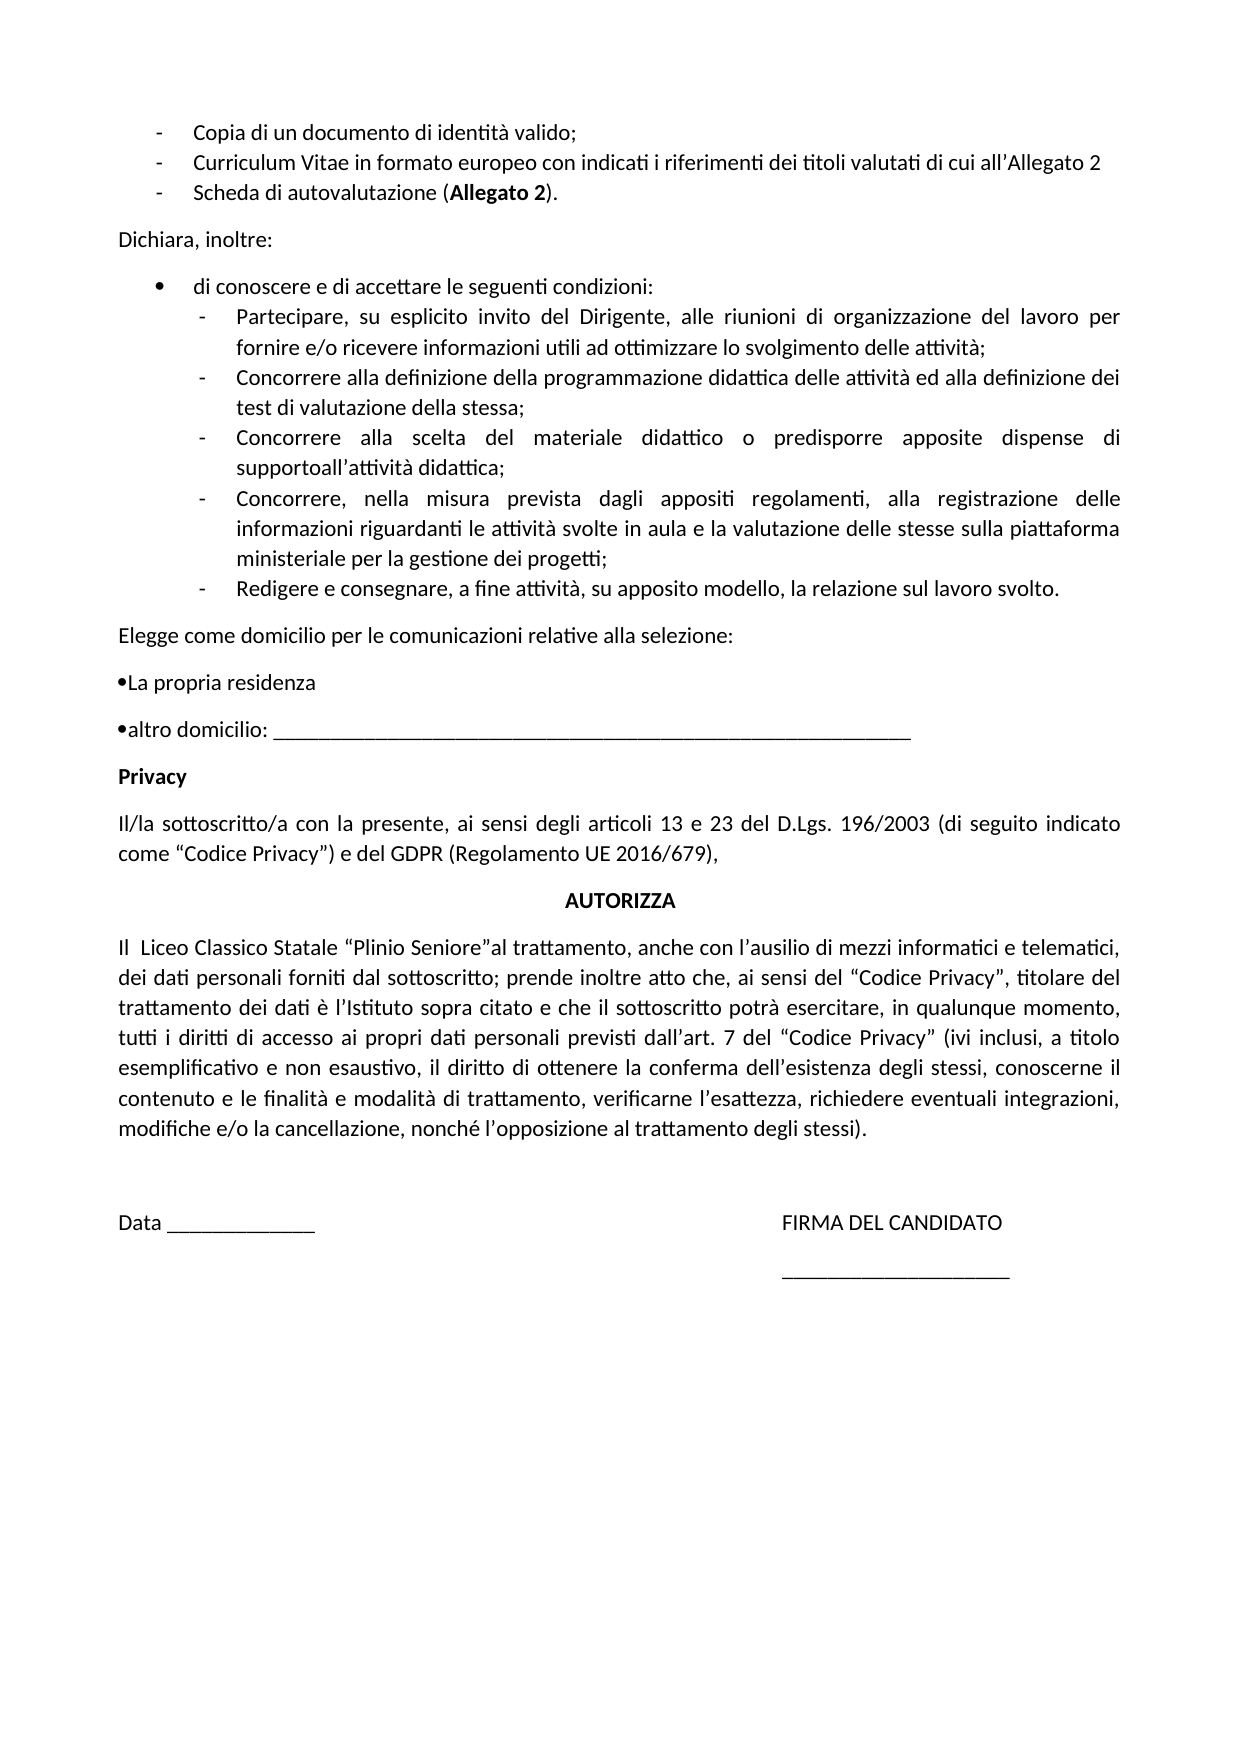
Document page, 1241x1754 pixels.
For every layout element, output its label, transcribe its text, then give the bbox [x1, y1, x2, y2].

list Redigere e consegnare, a fine attività, su apposito modello, la relazione sul lavoro svolto. [199, 574, 1122, 602]
list Concorrere, nella misura prevista dagli appositi regolamenti, alla registrazione delle informazioni riguardanti le attività svolte in aula e la valutazione delle stesse sulla piattaforma ministeriale per la gestione dei progetti; [199, 484, 1122, 572]
list Partecipare, su esplicito invito del Dirigente, alle riunioni di organizzazione del lavoro per fornire e/o ricevere informazioni utili ad ottimizzare lo svolgimento delle attività; [199, 302, 1122, 361]
list Concorrere alla scelta del materiale didattico o predisporre apposite dispense di supportoall’attività didattica; [199, 423, 1122, 482]
text Privacy [118, 762, 1122, 790]
text Elegge come domicilio per le comunicazioni relative alla selezione: [118, 621, 1122, 649]
text AUTORIZZA [118, 886, 1122, 914]
text La propria residenza [118, 668, 1122, 696]
text ____________________ [708, 1254, 1122, 1283]
text Il/la sottoscritto/a con la presente, ai sensi degli articoli 13 e 23 del D.Lgs. 196/2003 (di seguito indicato come “Codice Privacy”) e del GDPR (Regolamento UE 2016/679), [118, 809, 1122, 867]
list di conoscere e di accettare le seguenti condizioni: [156, 272, 1122, 300]
list Scheda di autovalutazione (Allegato 2). [156, 178, 1122, 207]
list Concorrere alla definizione della programmazione didattica delle attività ed alla definizione dei test di valutazione della stessa; [199, 363, 1122, 421]
text Dichiara, inoltre: [118, 225, 1122, 253]
text Il Liceo Classico Statale “Plinio Seniore”al trattamento, anche con l’ausilio di mezzi informatici e telematici, dei dati personali forniti dal sottoscritto; prende inoltre atto che, ai sensi del “Codice Privacy”, titolare del trattamento dei dati è l’Istituto sopra citato e che il sottoscritto potrà esercitare, in qualunque momento, tutti i diritti di accesso ai propri dati personali previsti dall’art. 7 del “Codice Privacy” (ivi inclusi, a titolo esemplificativo e non esaustivo, il diritto di ottenere la conferma dell’esistenza degli stessi, conoscerne il contenuto e le finalità e modalità di trattamento, verificarne l’esattezza, richiedere eventuali integrazioni, modifiche e/o la cancellazione, nonché l’opposizione al trattamento degli stessi). [118, 933, 1122, 1142]
text altro domicilio: ________________________________________________________ [118, 715, 1122, 743]
list Copia di un documento di identità valido; [156, 118, 1122, 146]
text Data _____________ FIRMA DEL CANDIDATO [118, 1208, 1122, 1236]
list Curriculum Vitae in formato europeo con indicati i riferimenti dei titoli valutati di cui all’Allegato 2 [156, 148, 1122, 176]
